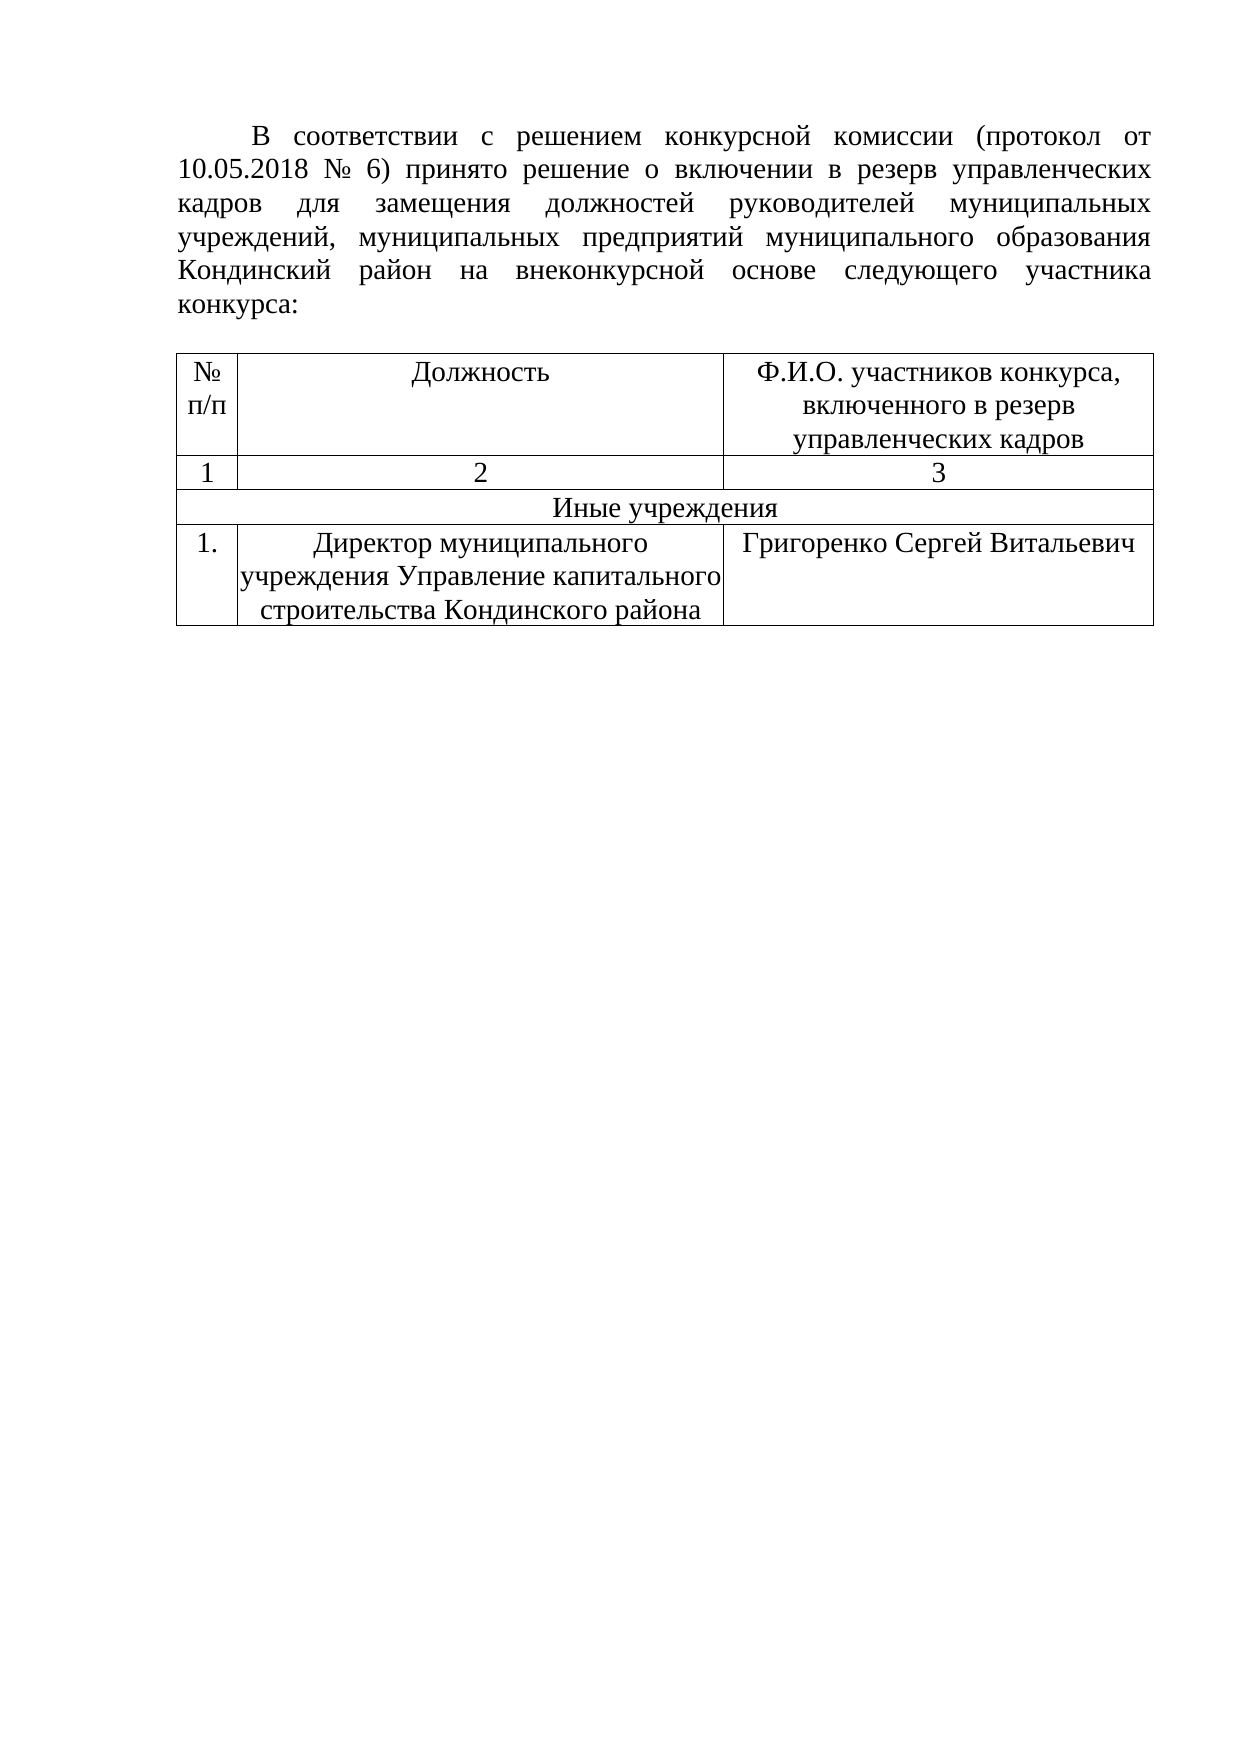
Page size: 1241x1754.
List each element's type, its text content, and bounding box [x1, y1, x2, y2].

table_header Ф.И.О. участников конкурса, включенного в резерв управленческих кадров [724, 354, 1153, 454]
table_cell Директор муниципального учреждения Управление капитального строительства Кондинского района [238, 525, 723, 625]
table_cell Григоренко Сергей Витальевич [724, 525, 1153, 625]
table_cell 1 [177, 456, 237, 489]
table_header № п/п [177, 354, 237, 454]
table_cell Иные учреждения [177, 490, 1153, 524]
table_cell 1. [177, 525, 237, 625]
text В соответствии с решением конкурсной комиссии (протокол от 10.05.2018 № 6) принято решение о включении в резерв управленческих кадров для замещения должностей руководителей муниципальных учреждений, муниципальных предприятий муниципального образования Кондинский район на внеконкурсной основе следующего участника конкурса: [177, 118, 1152, 319]
table_cell 2 [238, 456, 723, 489]
table_cell 3 [724, 456, 1153, 489]
table_header Должность [238, 354, 723, 454]
